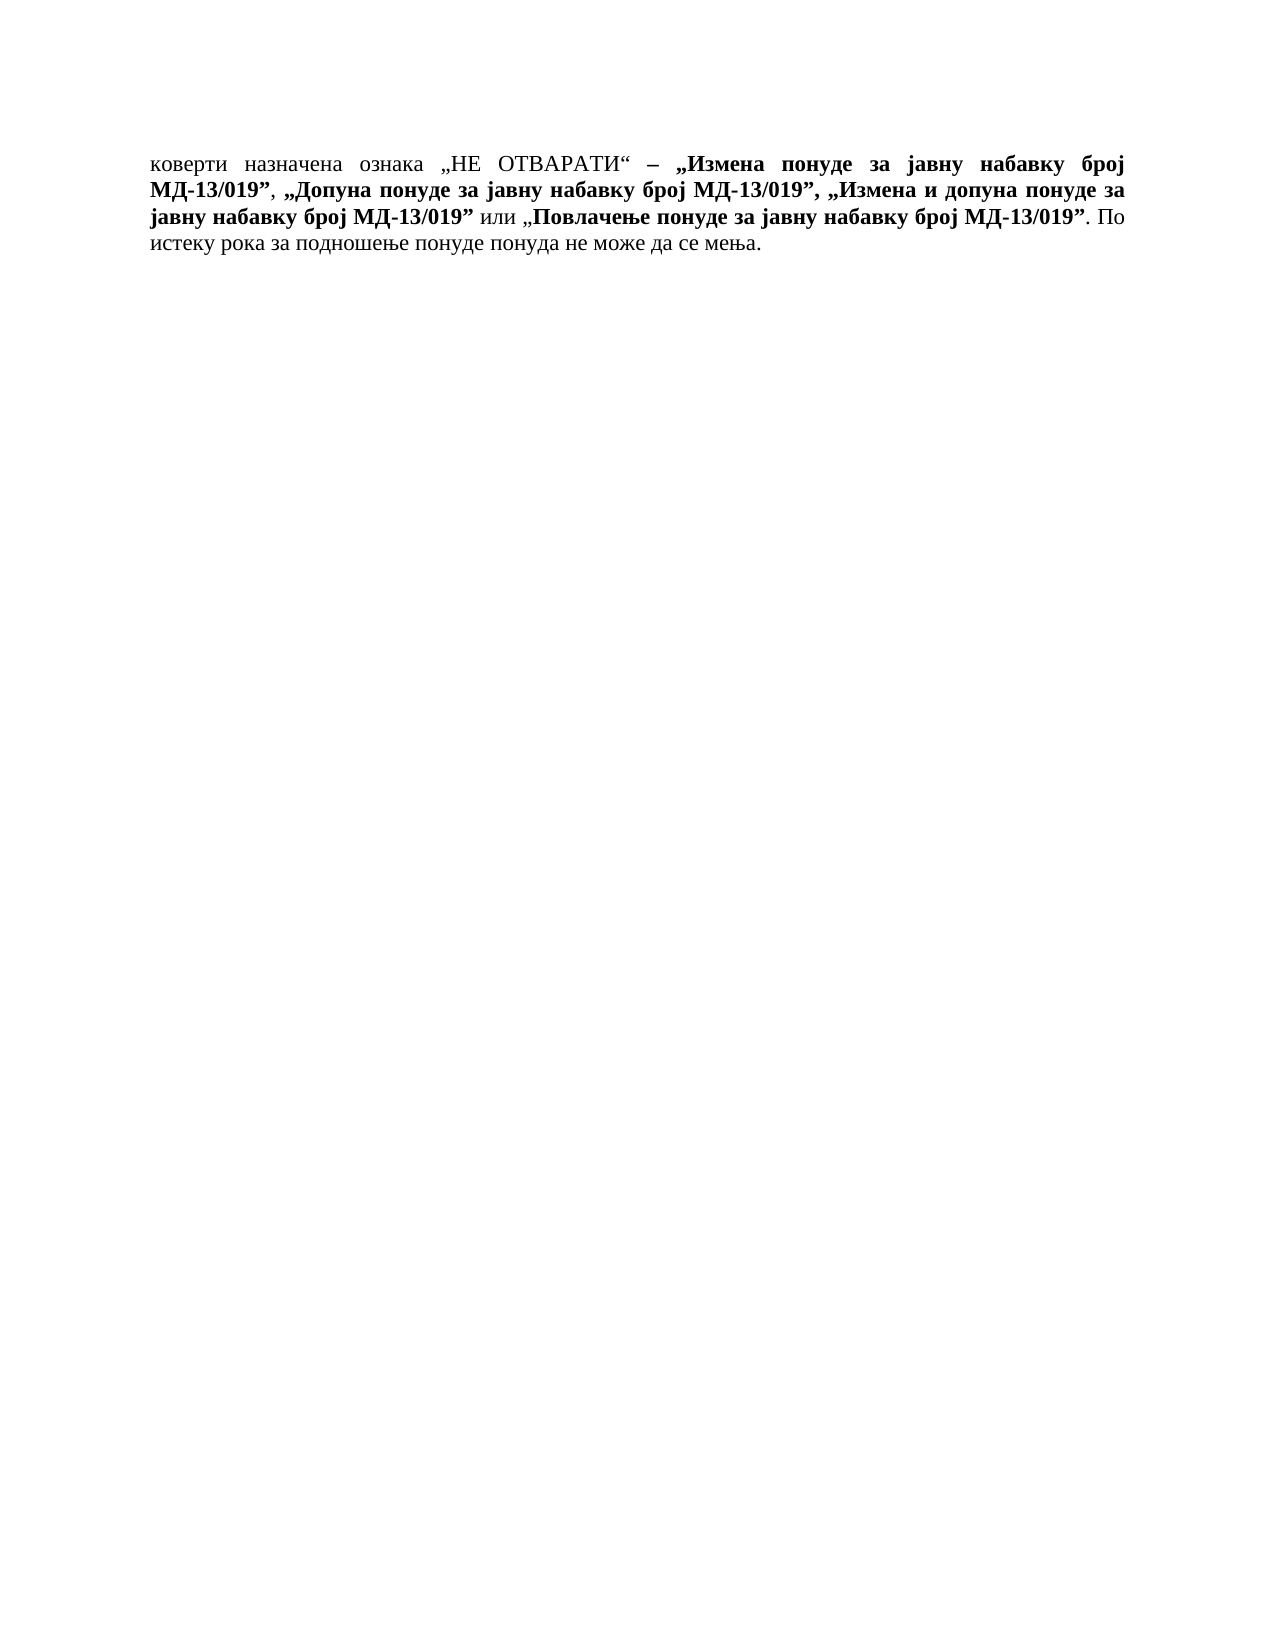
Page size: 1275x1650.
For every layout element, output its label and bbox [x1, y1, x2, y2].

text [150, 150, 1125, 255]
